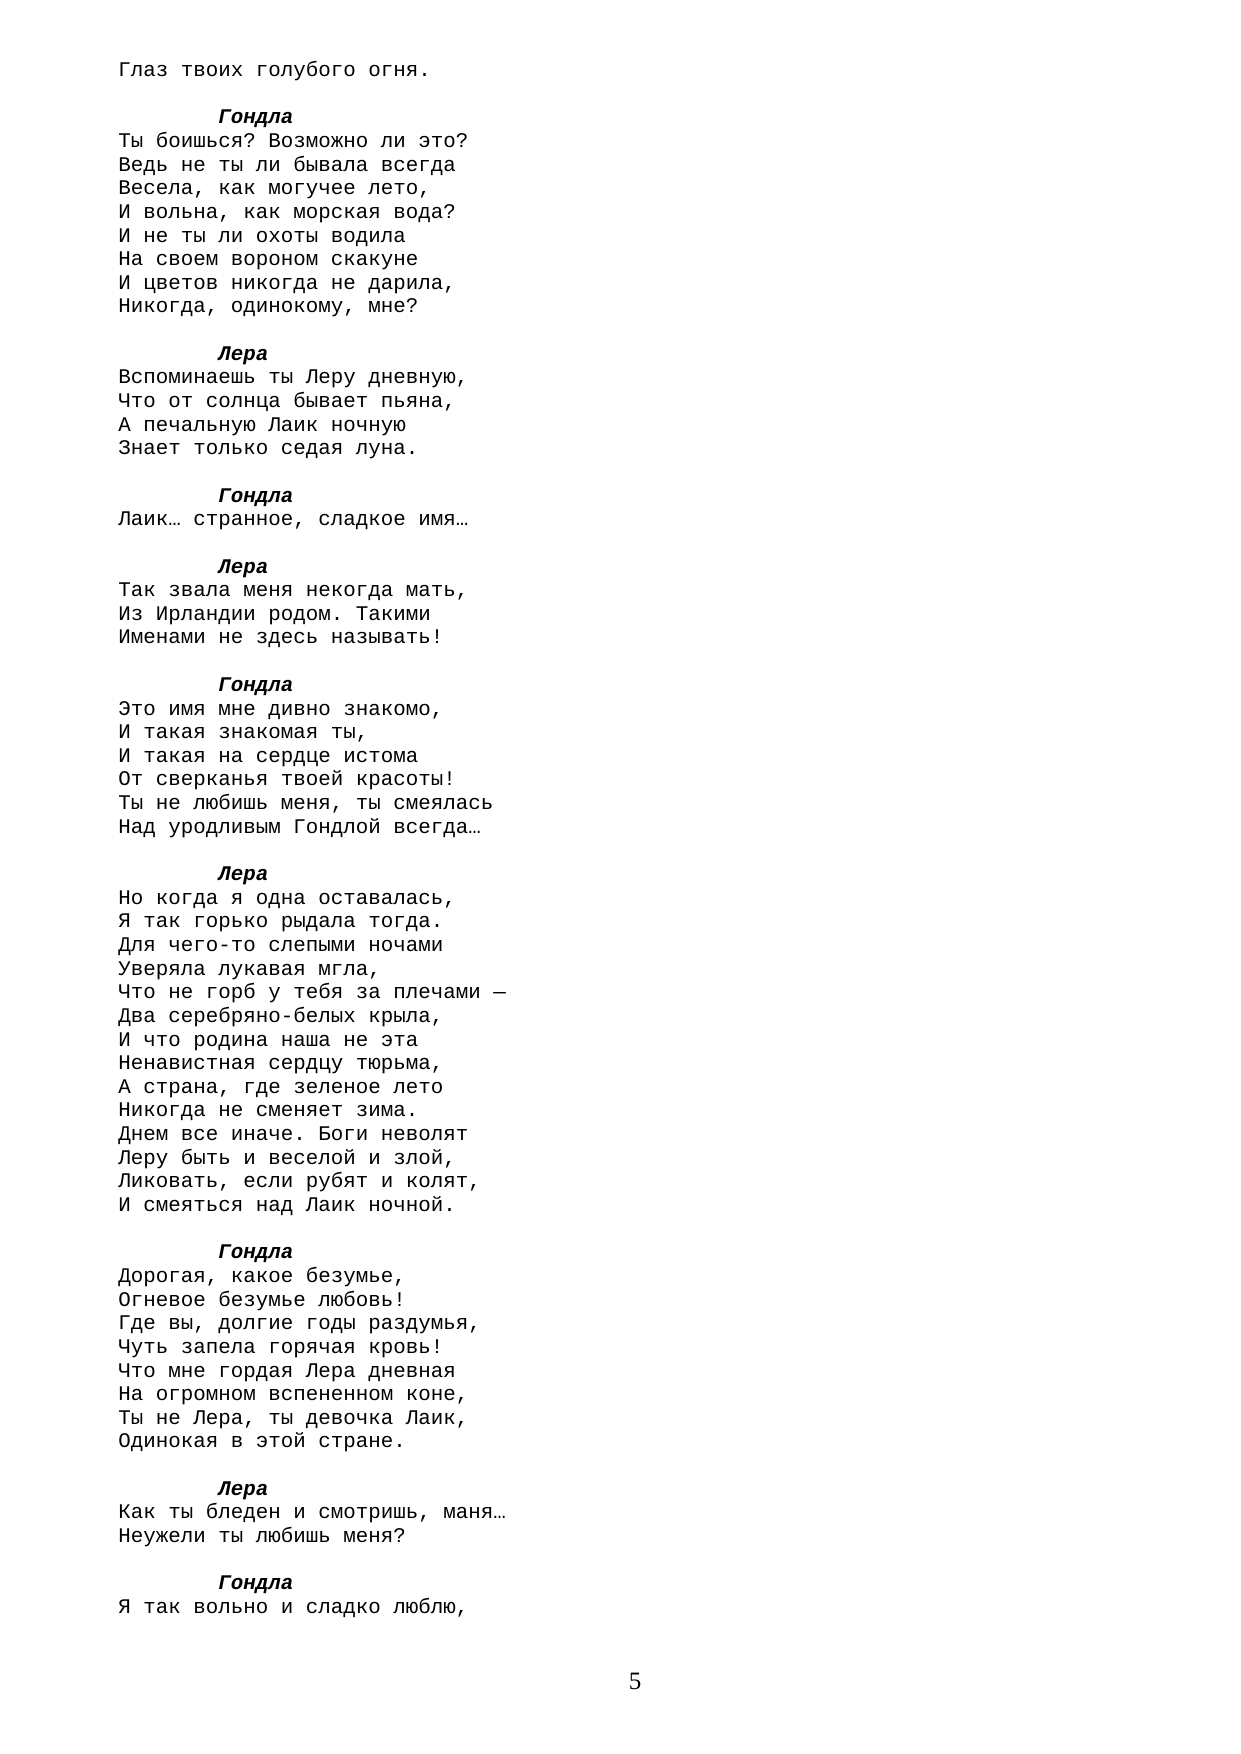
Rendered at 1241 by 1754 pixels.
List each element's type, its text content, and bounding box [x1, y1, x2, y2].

text Так звала меня некогда мать, [118, 579, 1152, 603]
text Глаз твоих голубого огня. [118, 59, 1152, 83]
text Гондла [118, 1572, 1152, 1596]
text Никогда не сменяет зима. [118, 1099, 1152, 1123]
text И такая на сердце истома [118, 745, 1152, 768]
text Лера [118, 343, 1152, 366]
text Дорогая, какое безумье, [118, 1265, 1152, 1289]
text Никогда, одинокому, мне? [118, 296, 1152, 319]
text Ненавистная сердцу тюрьма, [118, 1052, 1152, 1076]
text Что не горб у тебя за плечами — [118, 981, 1152, 1005]
text И такая знакомая ты, [118, 721, 1152, 745]
text Два серебряно-белых крыла, [118, 1005, 1152, 1028]
text На своем вороном скакуне [118, 248, 1152, 272]
text Знает только седая луна. [118, 437, 1152, 461]
text Ты не любишь меня, ты смеялась [118, 792, 1152, 816]
text Ведь не ты ли бывала всегда [118, 154, 1152, 177]
text Что мне гордая Лера дневная [118, 1359, 1152, 1383]
text Одинокая в этой стране. [118, 1431, 1152, 1454]
text Неужели ты любишь меня? [118, 1525, 1152, 1549]
text Днем все иначе. Боги неволят [118, 1123, 1152, 1147]
text Гондла [118, 674, 1152, 697]
text Чуть запела горячая кровь! [118, 1336, 1152, 1359]
text А страна, где зеленое лето [118, 1076, 1152, 1099]
text Лера [118, 863, 1152, 887]
text И вольна, как морская вода? [118, 201, 1152, 224]
text Я так вольно и сладко люблю, [118, 1596, 1152, 1620]
text Лера [118, 556, 1152, 579]
text Уверяла лукавая мгла, [118, 958, 1152, 981]
text Весела, как могучее лето, [118, 177, 1152, 201]
text Гондла [118, 1241, 1152, 1265]
text Как ты бледен и смотришь, маня… [118, 1501, 1152, 1525]
text Именами не здесь называть! [118, 627, 1152, 650]
text Ликовать, если рубят и колят, [118, 1170, 1152, 1194]
text Вспоминаешь ты Леру дневную, [118, 366, 1152, 390]
text Что от солнца бывает пьяна, [118, 390, 1152, 414]
text Где вы, долгие годы раздумья, [118, 1312, 1152, 1336]
text И цветов никогда не дарила, [118, 272, 1152, 296]
text А печальную Лаик ночную [118, 414, 1152, 437]
text И что родина наша не эта [118, 1028, 1152, 1052]
text Огневое безумье любовь! [118, 1289, 1152, 1312]
text Ты не Лера, ты девочка Лаик, [118, 1407, 1152, 1431]
text Над уродливым Гондлой всегда… [118, 816, 1152, 839]
text Я так горько рыдала тогда. [118, 910, 1152, 934]
text Но когда я одна оставалась, [118, 887, 1152, 910]
text Гондла [118, 106, 1152, 130]
text Лаик… странное, сладкое имя… [118, 508, 1152, 532]
text И смеяться над Лаик ночной. [118, 1194, 1152, 1218]
text Гондла [118, 485, 1152, 508]
text И не ты ли охоты водила [118, 224, 1152, 248]
text Это имя мне дивно знакомо, [118, 697, 1152, 721]
text Для чего-то слепыми ночами [118, 934, 1152, 958]
text Ты боишься? Возможно ли это? [118, 130, 1152, 154]
text Леру быть и веселой и злой, [118, 1147, 1152, 1170]
text Из Ирландии родом. Такими [118, 603, 1152, 627]
text Лера [118, 1478, 1152, 1501]
text От сверканья твоей красоты! [118, 768, 1152, 792]
text На огромном вспененном коне, [118, 1383, 1152, 1407]
